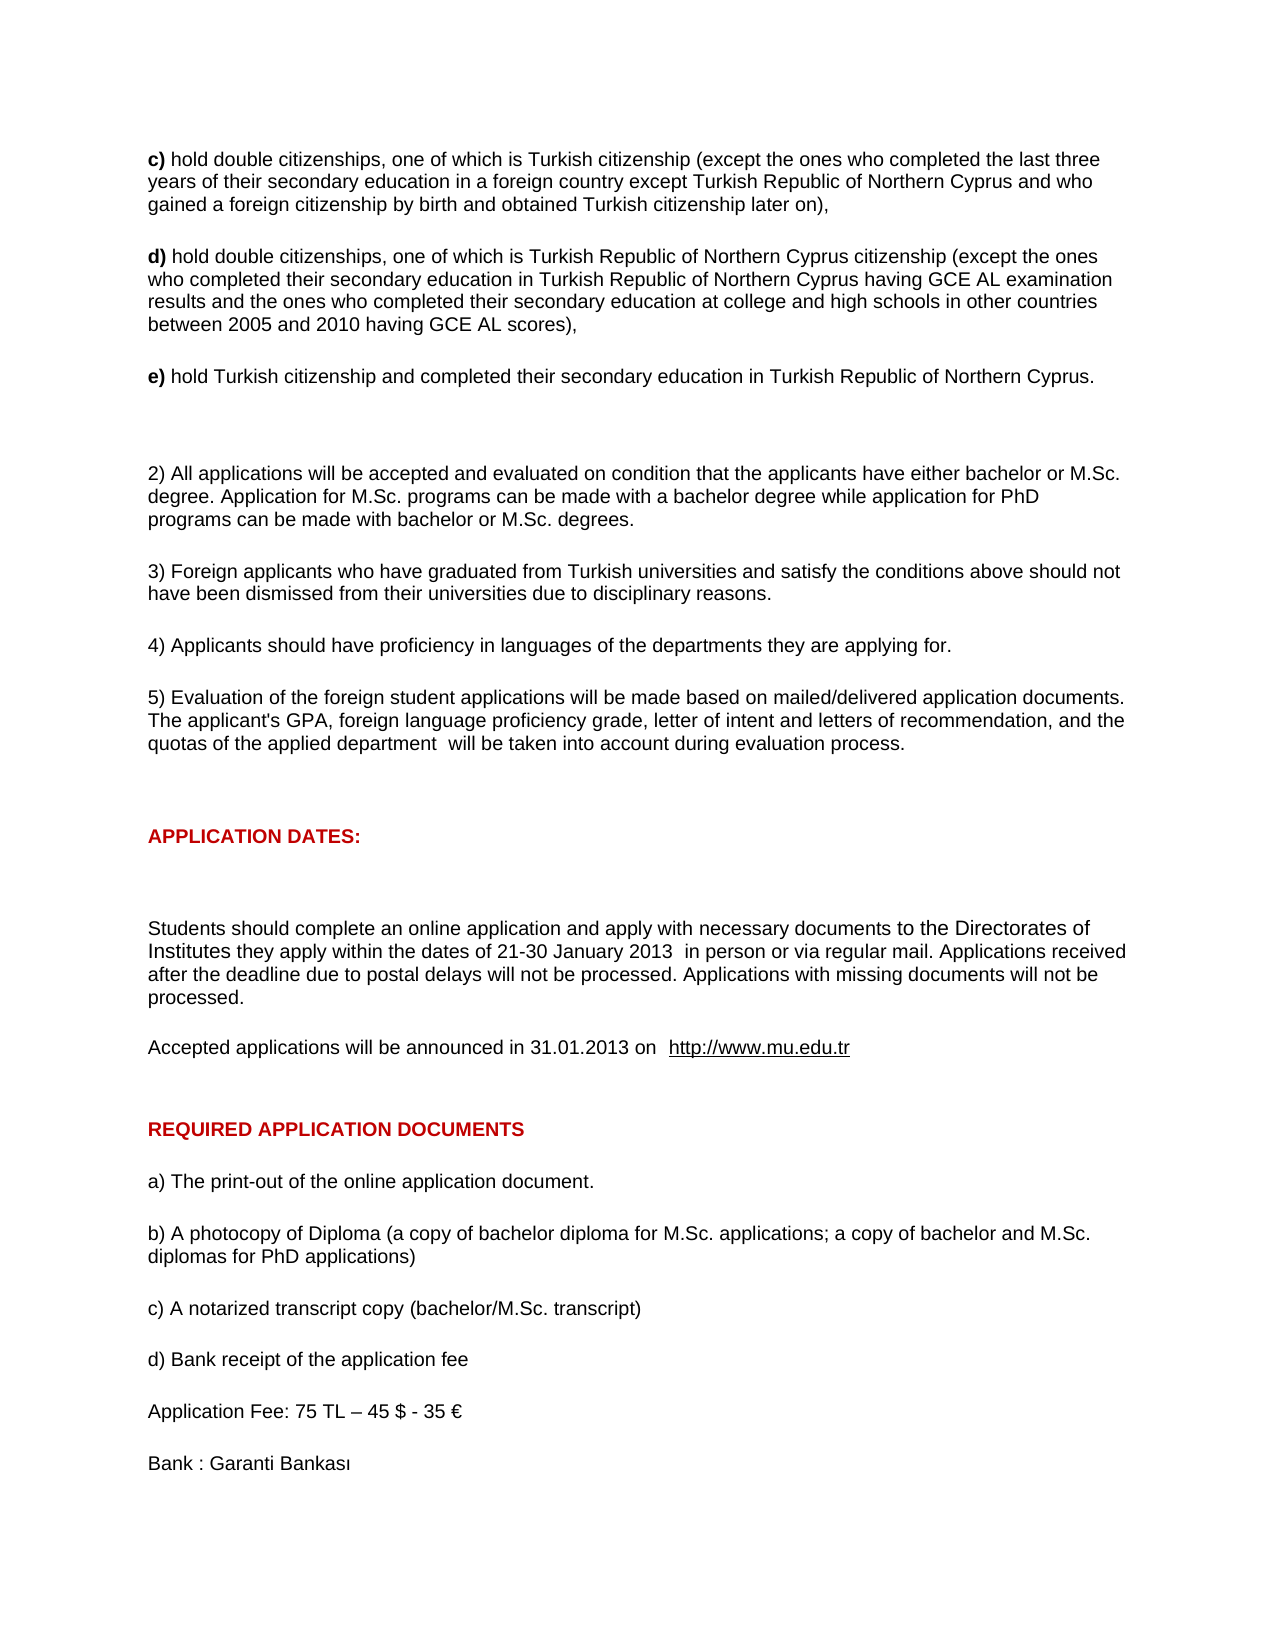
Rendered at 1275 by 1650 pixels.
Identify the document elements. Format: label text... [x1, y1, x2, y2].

text 4) Applicants should have proficiency in languages of the departments they are applying for. [148, 634, 1127, 657]
text e) hold Turkish citizenship and completed their secondary education in Turkish Republic of Northern Cyprus. [148, 365, 1127, 388]
text REQUIRED APPLICATION DOCUMENTS [148, 1089, 1127, 1141]
text a) The print-out of the online application document. [148, 1170, 1127, 1193]
text b) A photocopy of Diploma (a copy of bachelor diploma for M.Sc. applications; a copy of bachelor and M.Sc. diplomas for PhD applications) [148, 1222, 1127, 1267]
text c) A notarized transcript copy (bachelor/M.Sc. transcript) [148, 1296, 1127, 1319]
text 2) All applications will be accepted and evaluated on condition that the applicants have either bachelor or M.Sc. degree. Application for M.Sc. programs can be made with a bachelor degree while application for PhD programs can be made with bachelor or M.Sc. degrees. [148, 417, 1127, 530]
text 3) Foreign applicants who have graduated from Turkish universities and satisfy the conditions above should not have been dismissed from their universities due to disciplinary reasons. [148, 559, 1127, 605]
text Bank : Garanti Bankası [148, 1452, 1127, 1475]
text 5) Evaluation of the foreign student applications will be made based on mailed/delivered application documents. The applicant's GPA, foreign language proficiency grade, letter of intent and letters of recommendation, and the quotas of the applied department will be taken into account during evaluation process. [148, 686, 1127, 754]
text c) hold double citizenships, one of which is Turkish citizenship (except the ones who completed the last three years of their secondary education in a foreign country except Turkish Republic of Northern Cyprus and who gained a foreign citizenship by birth and obtained Turkish citizenship later on), [148, 148, 1127, 216]
text d) Bank receipt of the application fee [148, 1348, 1127, 1371]
text Application Fee: 75 TL – 45 $ - 35 € [148, 1400, 1127, 1423]
text d) hold double citizenships, one of which is Turkish Republic of Northern Cyprus citizenship (except the ones who completed their secondary education in Turkish Republic of Northern Cyprus having GCE AL examination results and the ones who completed their secondary education at college and high schools in other countries between 2005 and 2010 having GCE AL scores), [148, 245, 1127, 336]
text APPLICATION DATES: [148, 783, 1127, 849]
text Students should complete an online application and apply with necessary documents to the Directorates of Institutes they apply within the dates of 21-30 January 2013 in person or via regular mail. Applications received after the deadline due to postal delays will not be processed. Applications with missing documents will not be processed. Accepted applications will be announced in 31.01.2013 on http://www.mu.edu.tr [148, 893, 1127, 1060]
